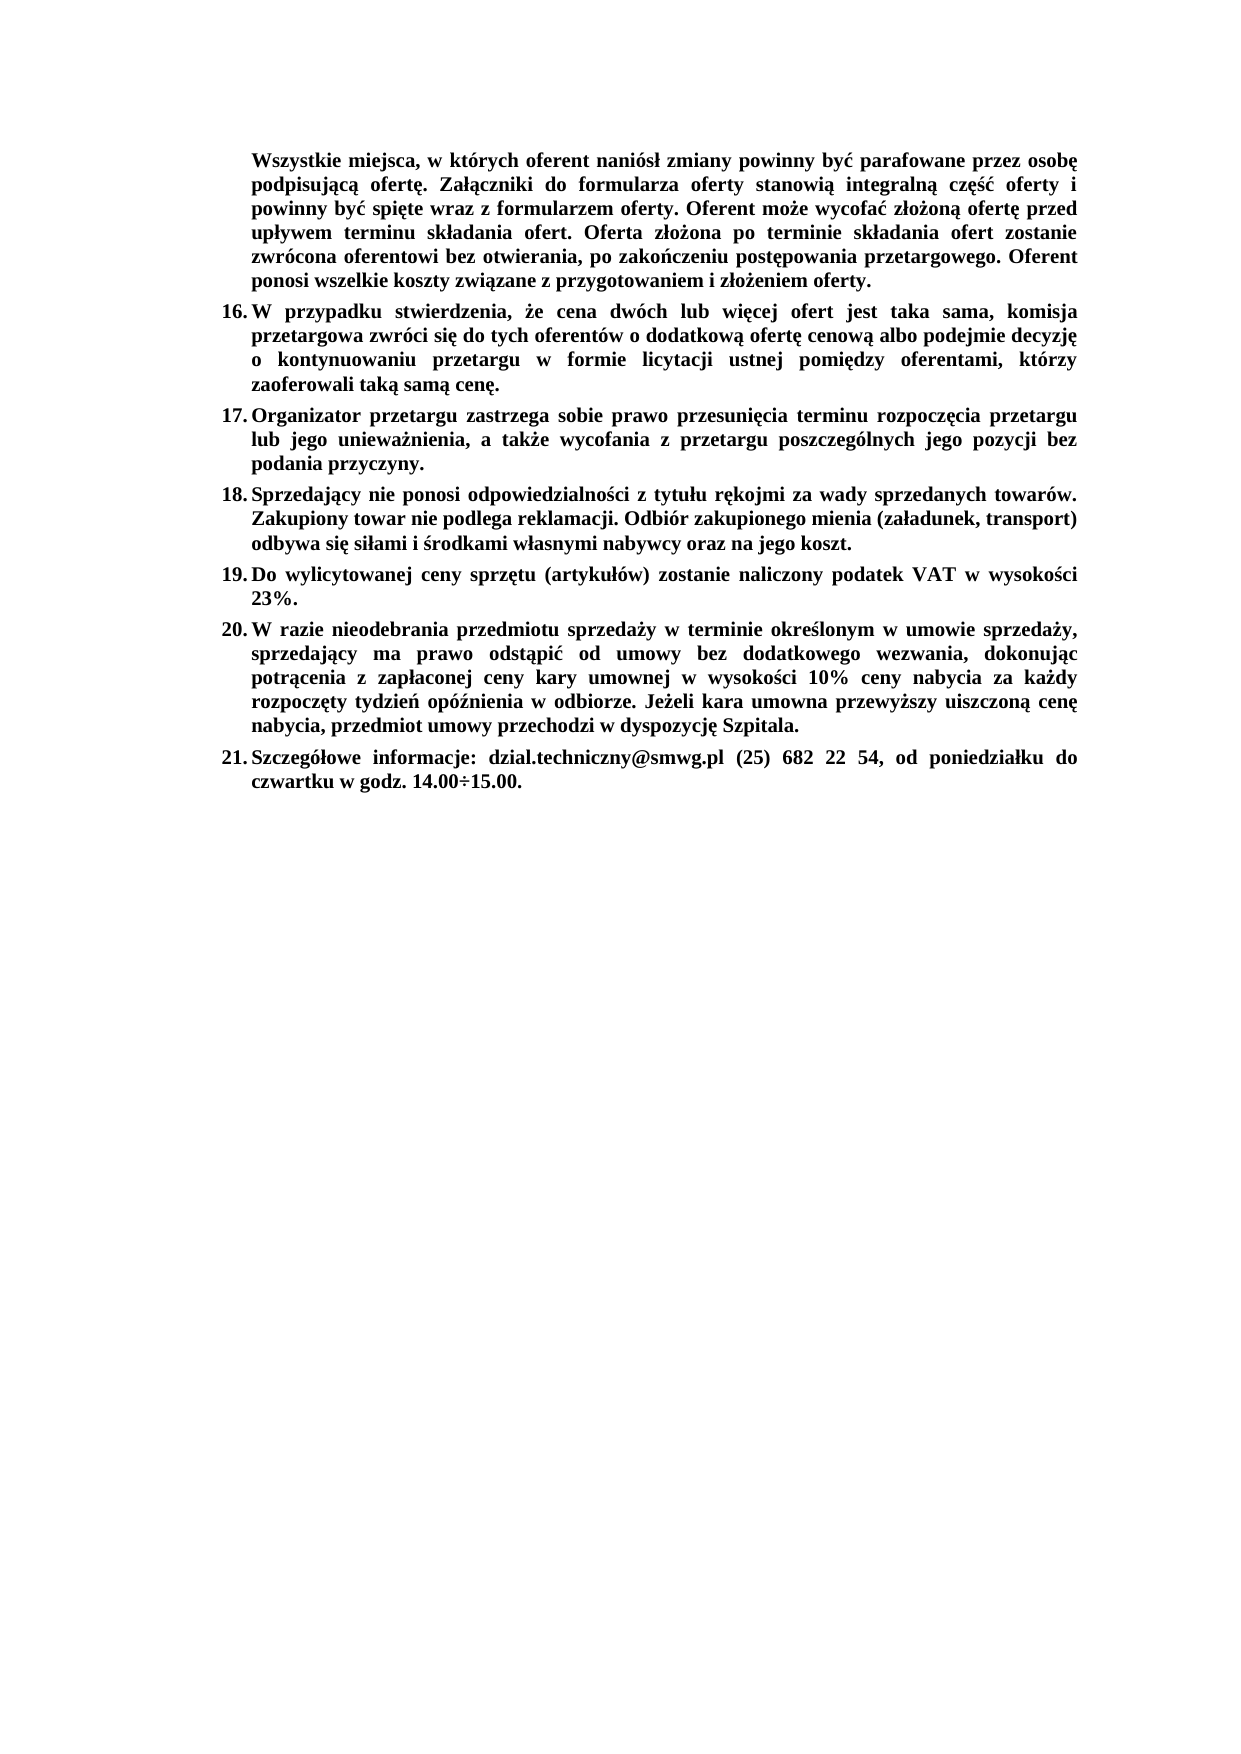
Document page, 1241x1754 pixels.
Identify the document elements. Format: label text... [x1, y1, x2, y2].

list Sprzedający nie ponosi odpowiedzialności z tytułu rękojmi za wady sprzedanych towarów. Zakupiony towar nie podlega reklamacji. Odbiór zakupionego mienia (załadunek, transport) odbywa się siłami i środkami własnymi nabywcy oraz na jego koszt. [221, 482, 1078, 554]
list Organizator przetargu zastrzega sobie prawo przesunięcia terminu rozpoczęcia przetargu lub jego unieważnienia, a także wycofania z przetargu poszczególnych jego pozycji bez podania przyczyny. [221, 403, 1078, 475]
list W przypadku stwierdzenia, że cena dwóch lub więcej ofert jest taka sama, komisja przetargowa zwróci się do tych oferentów o dodatkową ofertę cenową albo podejmie decyzję o kontynuowaniu przetargu w formie licytacji ustnej pomiędzy oferentami, którzy zaoferowali taką samą cenę. [221, 299, 1078, 396]
list Do wylicytowanej ceny sprzętu (artykułów) zostanie naliczony podatek VAT w wysokości 23%. [221, 562, 1078, 610]
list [221, 148, 1078, 292]
list Szczegółowe informacje: dzial.techniczny@smwg.pl (25) 682 22 54, od poniedziałku do czwartku w godz. 14.00÷15.00. [221, 745, 1078, 793]
list W razie nieodebrania przedmiotu sprzedaży w terminie określonym w umowie sprzedaży, sprzedający ma prawo odstąpić od umowy bez dodatkowego wezwania, dokonując potrącenia z zapłaconej ceny kary umownej w wysokości 10% ceny nabycia za każdy rozpoczęty tydzień opóźnienia w odbiorze. Jeżeli kara umowna przewyższy uiszczoną cenę nabycia, przedmiot umowy przechodzi w dyspozycję Szpitala. [221, 617, 1078, 737]
